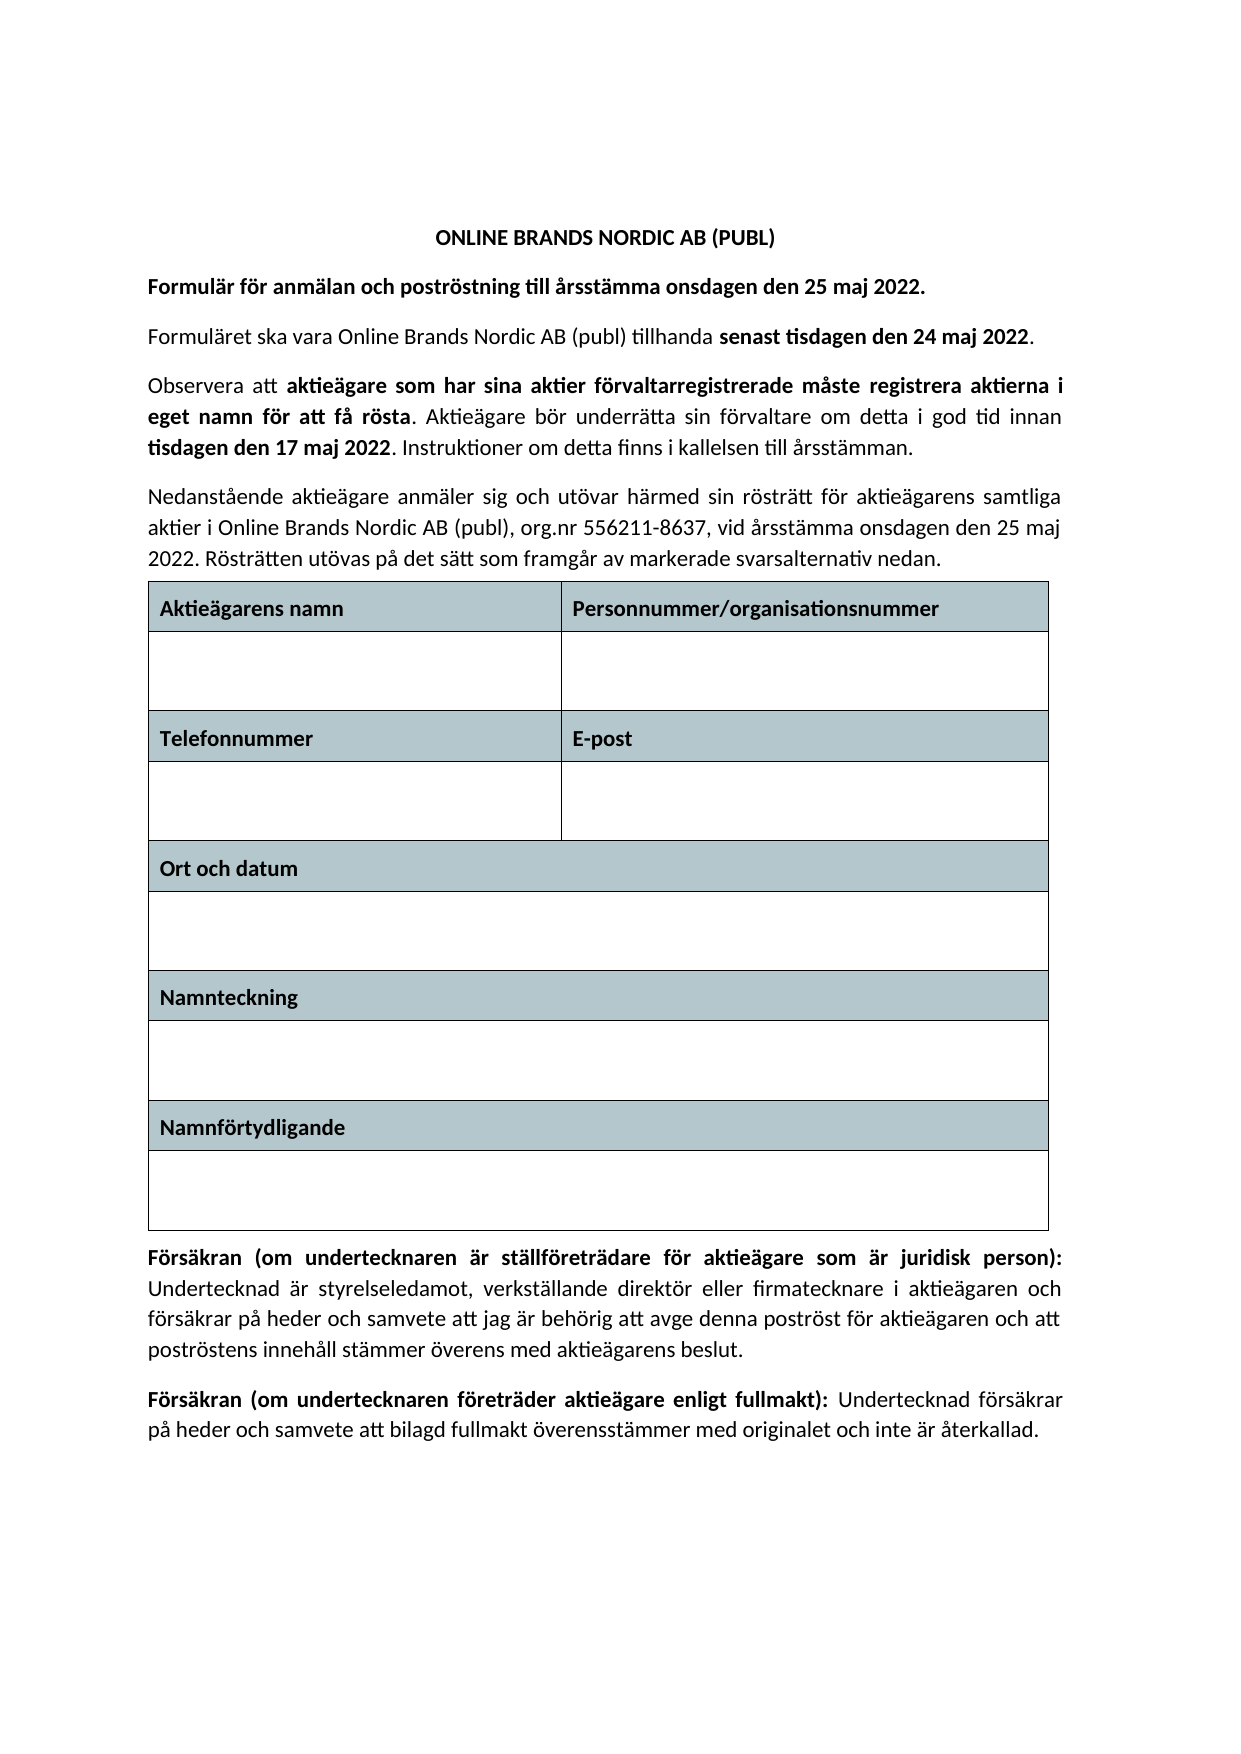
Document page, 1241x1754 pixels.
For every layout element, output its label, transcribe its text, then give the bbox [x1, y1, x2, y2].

table_cell [562, 762, 1048, 840]
table_cell [149, 762, 561, 840]
table_cell E-post [562, 711, 1048, 761]
text Formulär för anmälan och poströstning till årsstämma onsdagen den 25 maj 2022. [148, 272, 1063, 300]
text Observera att aktieägare som har sina aktier förvaltarregistrerade måste registrera aktierna i eget namn för att få rösta. Aktieägare bör underrätta sin förvaltare om detta i god tid innan tisdagen den 17 maj 2022. Instruktioner om detta finns i kallelsen till årsstämman. [148, 371, 1063, 461]
table_cell [149, 632, 561, 710]
table_cell Telefonnummer [149, 711, 561, 761]
table_header Aktieägarens namn [149, 582, 561, 631]
table_cell [149, 1021, 1048, 1100]
text Försäkran (om undertecknaren är ställföreträdare för aktieägare som är juridisk person): Undertecknad är styrelseledamot, verkställande direktör eller firmatecknare i aktieägaren och försäkrar på heder och samvete att jag är behörig att avge denna poströst för aktieägaren och att poströstens innehåll stämmer överens med aktieägarens beslut. [148, 1243, 1063, 1363]
text Försäkran (om undertecknaren företräder aktieägare enligt fullmakt): Undertecknad försäkrar på heder och samvete att bilagd fullmakt överensstämmer med originalet och inte är återkallad. [148, 1385, 1063, 1443]
table_cell [149, 892, 1048, 970]
table_cell [562, 632, 1048, 710]
table_cell Ort och datum [149, 841, 1048, 891]
table_header Personnummer/organisationsnummer [562, 582, 1048, 631]
text Nedanstående aktieägare anmäler sig och utövar härmed sin rösträtt för aktieägarens samtliga aktier i Online Brands Nordic AB (publ), org.nr 556211-8637, vid årsstämma onsdagen den 25 maj 2022. Rösträtten utövas på det sätt som framgår av markerade svarsalternativ nedan. [148, 482, 1063, 572]
subtitle ONLINE BRANDS NORDIC AB (publ) [148, 223, 1063, 251]
table_cell [149, 1151, 1048, 1229]
table_cell Namnförtydligande [149, 1101, 1048, 1150]
text Formuläret ska vara Online Brands Nordic AB (publ) tillhanda senast tisdagen den 24 maj 2022. [148, 322, 1063, 350]
table_cell Namnteckning [149, 971, 1048, 1020]
